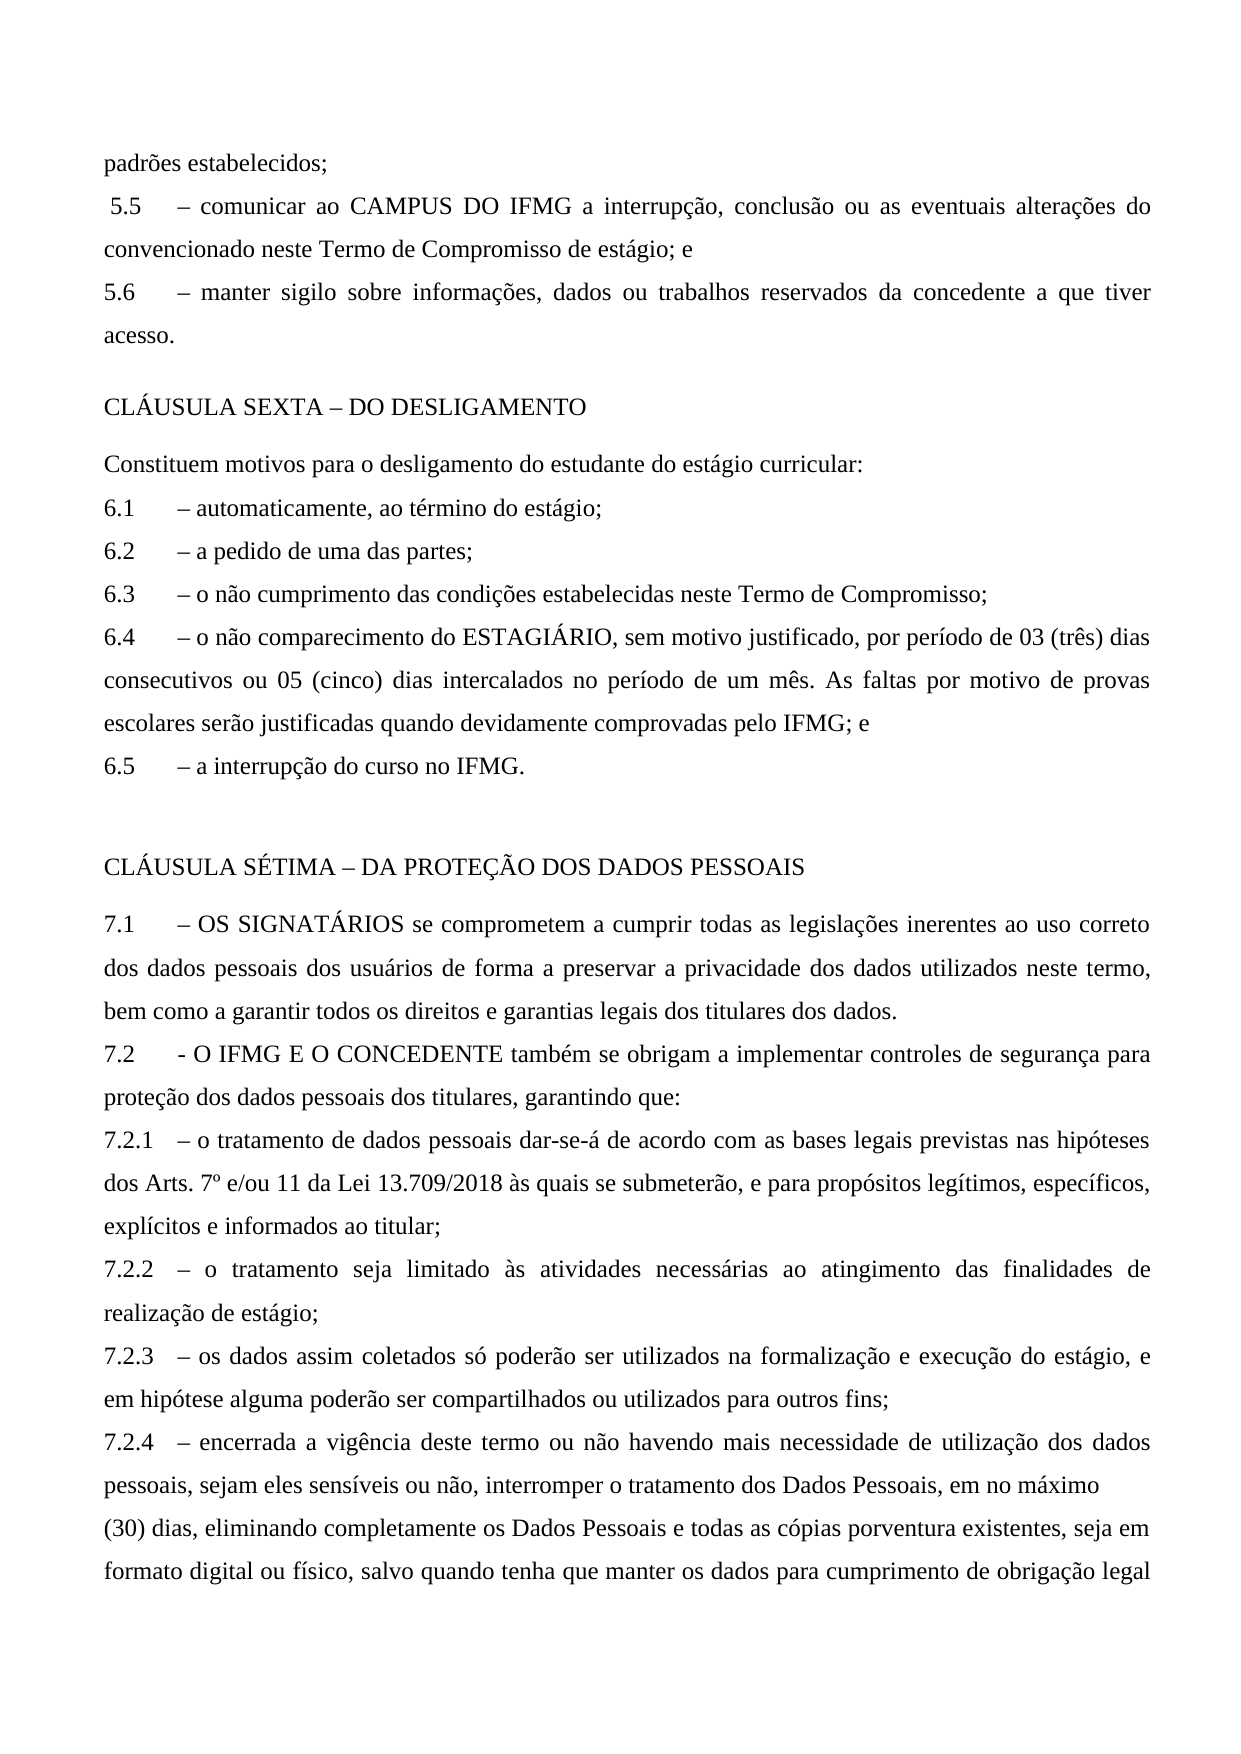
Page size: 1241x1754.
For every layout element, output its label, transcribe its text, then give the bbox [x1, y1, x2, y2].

text 6.1 – automaticamente, ao término do estágio; [103, 493, 1152, 521]
text 5.6 – manter sigilo sobre informações, dados ou trabalhos reservados da concedente a que tiver acesso. [103, 277, 1152, 349]
text 7.2.4 – encerrada a vigência deste termo ou não havendo mais necessidade de utilização dos dados pessoais, sejam eles sensíveis ou não, interromper o tratamento dos Dados Pessoais, em no máximo [103, 1427, 1152, 1499]
text 6.2 – a pedido de uma das partes; [103, 536, 1152, 564]
text Constituem motivos para o desligamento do estudante do estágio curricular: [103, 449, 1152, 478]
text 5.5 – comunicar ao CAMPUS DO IFMG a interrupção, conclusão ou as eventuais alterações do convencionado neste Termo de Compromisso de estágio; e [103, 191, 1152, 263]
text 7.2.3 – os dados assim coletados só poderão ser utilizados na formalização e execução do estágio, e em hipótese alguma poderão ser compartilhados ou utilizados para outros fins; [103, 1341, 1152, 1413]
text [103, 1513, 1152, 1585]
text 6.3 – o não cumprimento das condições estabelecidas neste Termo de Compromisso; [103, 579, 1152, 608]
text 7.2 - O IFMG E O CONCEDENTE também se obrigam a implementar controles de segurança para proteção dos dados pessoais dos titulares, garantindo que: [103, 1039, 1152, 1111]
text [103, 148, 1152, 176]
text CLÁUSULA SEXTA – DO DESLIGAMENTO [103, 392, 1152, 421]
text 7.1 – OS SIGNATÁRIOS se comprometem a cumprir todas as legislações inerentes ao uso correto dos dados pessoais dos usuários de forma a preservar a privacidade dos dados utilizados neste termo, bem como a garantir todos os direitos e garantias legais dos titulares dos dados. [103, 909, 1152, 1024]
text CLÁUSULA SÉTIMA – DA PROTEÇÃO DOS DADOS PESSOAIS [103, 852, 1152, 881]
text 7.2.2 – o tratamento seja limitado às atividades necessárias ao atingimento das finalidades de realização de estágio; [103, 1254, 1152, 1326]
text 6.5 – a interrupção do curso no IFMG. [103, 751, 1152, 780]
text 6.4 – o não comparecimento do ESTAGIÁRIO, sem motivo justificado, por período de 03 (três) dias consecutivos ou 05 (cinco) dias intercalados no período de um mês. As faltas por motivo de provas escolares serão justificadas quando devidamente comprovadas pelo IFMG; e [103, 622, 1152, 737]
text 7.2.1 – o tratamento de dados pessoais dar-se-á de acordo com as bases legais previstas nas hipóteses dos Arts. 7º e/ou 11 da Lei 13.709/2018 às quais se submeterão, e para propósitos legítimos, específicos, explícitos e informados ao titular; [103, 1125, 1152, 1240]
